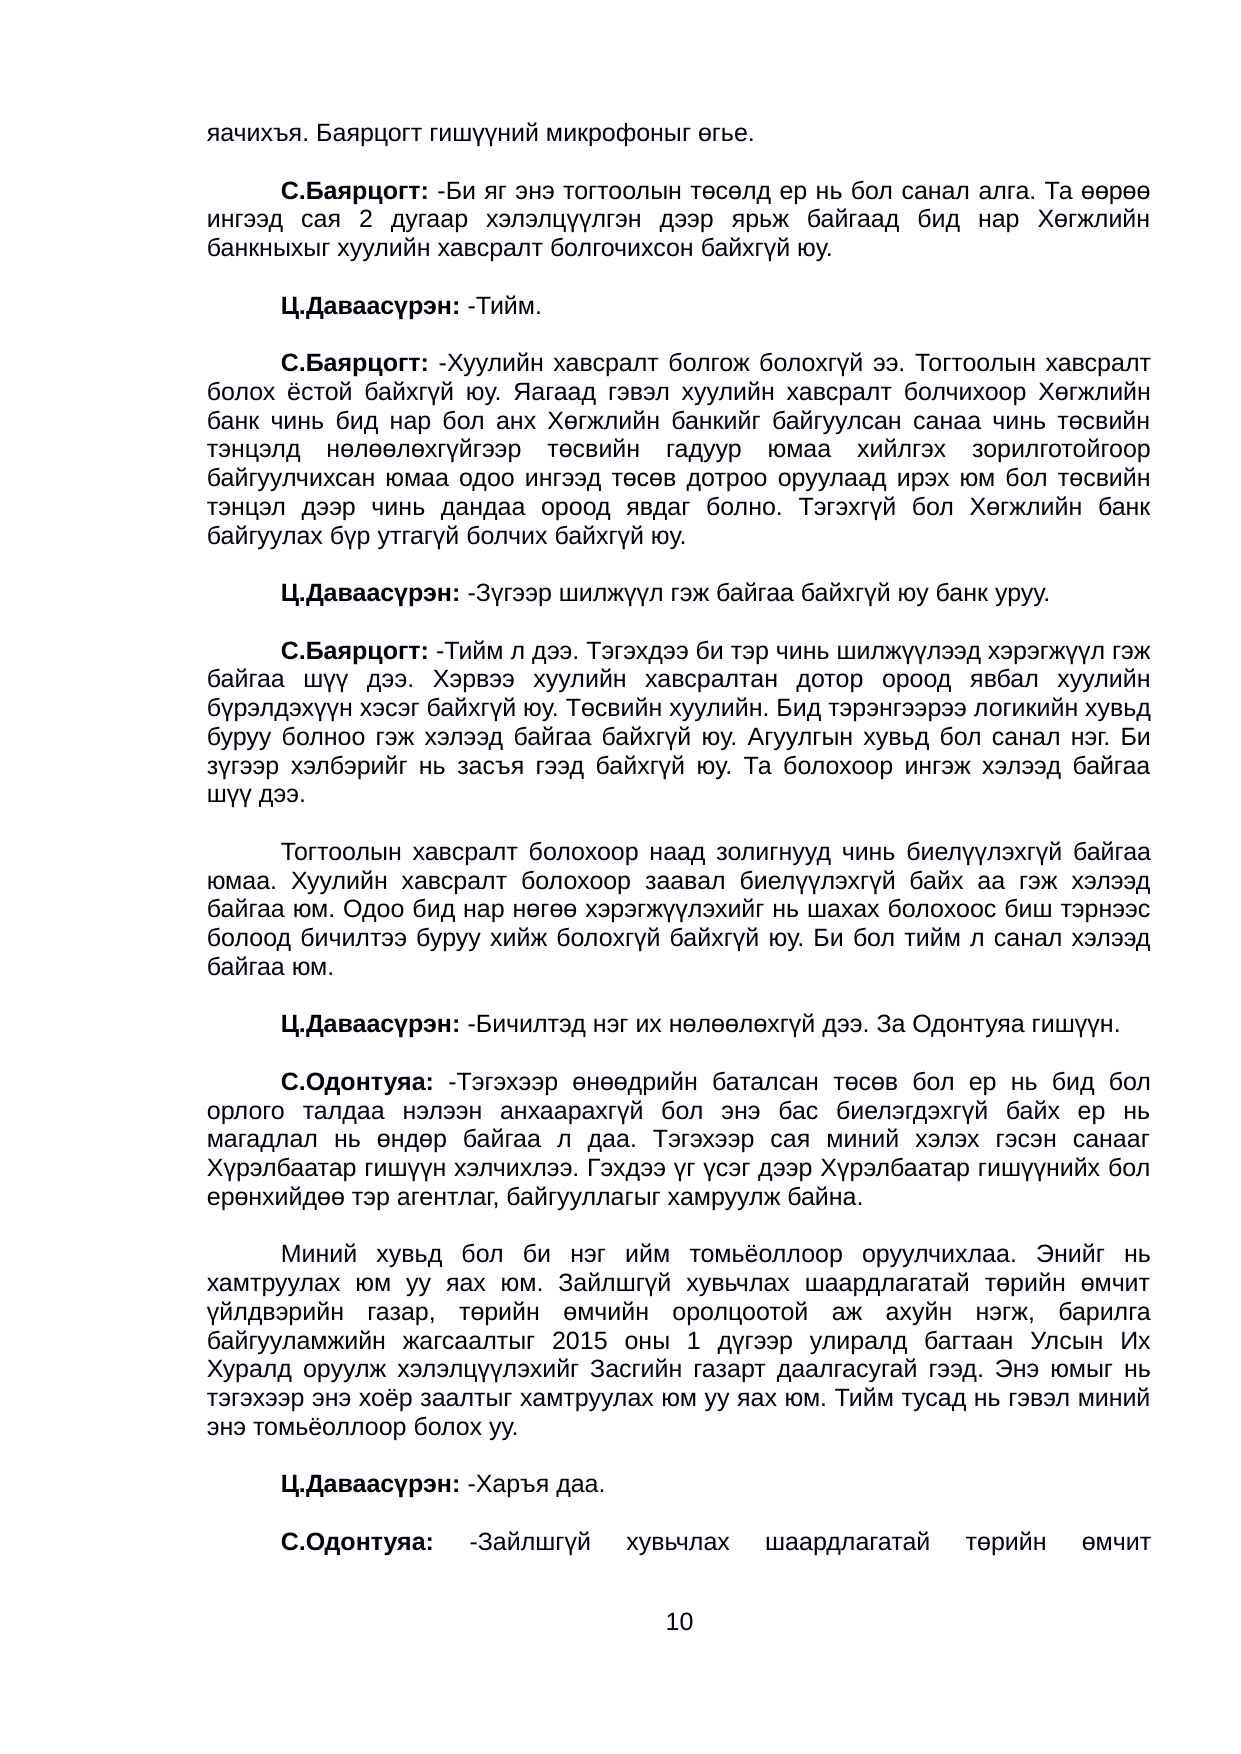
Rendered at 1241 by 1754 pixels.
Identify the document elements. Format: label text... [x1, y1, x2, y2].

text Тогтоолын хавсралт болохоор наад золигнууд чинь биелүүлэхгүй байгаа юмаа. Хуулийн хавсралт болохоор заавал биелүүлэхгүй байх аа гэж хэлээд байгаа юм. Одоо бид нар нөгөө хэрэгжүүлэхийг нь шахах болохоос биш тэрнээс болоод бичилтээ буруу хийж болохгүй байхгүй юу. Би бол тийм л санал хэлээд байгаа юм. [207, 837, 1152, 981]
text С.Баярцогт: -Хуулийн хавсралт болгож болохгүй ээ. Тогтоолын хавсралт болох ёстой байхгүй юу. Яагаад гэвэл хуулийн хавсралт болчихоор Хөгжлийн банк чинь бид нар бол анх Хөгжлийн банкийг байгуулсан санаа чинь төсвийн тэнцэлд нөлөөлөхгүйгээр төсвийн гадуур юмаа хийлгэх зорилготойгоор байгуулчихсан юмаа одоо ингээд төсөв дотроо оруулаад ирэх юм бол төсвийн тэнцэл дээр чинь дандаа ороод явдаг болно. Тэгэхгүй бол Хөгжлийн банк байгуулах бүр утгагүй болчих байхгүй юу. [207, 348, 1152, 549]
text С.Одонтуяа: -Тэгэхээр өнөөдрийн баталсан төсөв бол ер нь бид бол орлого талдаа нэлээн анхаарахгүй бол энэ бас биелэгдэхгүй байх ер нь магадлал нь өндөр байгаа л даа. Тэгэхээр сая миний хэлэх гэсэн санааг Хүрэлбаатар гишүүн хэлчихлээ. Гэхдээ үг үсэг дээр Хүрэлбаатар гишүүнийх бол ерөнхийдөө тэр агентлаг, байгууллагыг хамруулж байна. [207, 1067, 1152, 1211]
text Миний хувьд бол би нэг ийм томьёоллоор оруулчихлаа. Энийг нь хамтруулах юм уу яах юм. Зайлшгүй хувьчлах шаардлагатай төрийн өмчит үйлдвэрийн газар, төрийн өмчийн оролцоотой аж ахуйн нэгж, барилга байгууламжийн жагсаалтыг 2015 оны 1 дүгээр улиралд багтаан Улсын Их Хуралд оруулж хэлэлцүүлэхийг Засгийн газарт даалгасугай гээд. Энэ юмыг нь тэгэхээр энэ хоёр заалтыг хамтруулах юм уу яах юм. Тийм тусад нь гэвэл миний энэ томьёоллоор болох уу. [207, 1239, 1152, 1441]
text С.Баярцогт: -Тийм л дээ. Тэгэхдээ би тэр чинь шилжүүлээд хэрэгжүүл гэж байгаа шүү дээ. Хэрвээ хуулийн хавсралтан дотор ороод явбал хуулийн бүрэлдэхүүн хэсэг байхгүй юу. Төсвийн хуулийн. Бид тэрэнгээрээ логикийн хувьд буруу болноо гэж хэлээд байгаа байхгүй юу. Агуулгын хувьд бол санал нэг. Би зүгээр хэлбэрийг нь засъя гээд байхгүй юу. Та болохоор ингэж хэлээд байгаа шүү дээ. [207, 636, 1152, 808]
text Ц.Даваасүрэн: -Тийм. [207, 291, 1152, 319]
text Ц.Даваасүрэн: -Зүгээр шилжүүл гэж байгаа байхгүй юу банк уруу. [207, 578, 1152, 607]
text Ц.Даваасүрэн: -Бичилтэд нэг их нөлөөлөхгүй дээ. За Одонтуяа гишүүн. [207, 1009, 1152, 1038]
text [207, 1527, 1152, 1556]
text С.Баярцогт: -Би яг энэ тогтоолын төсөлд ер нь бол санал алга. Та өөрөө ингээд сая 2 дугаар хэлэлцүүлгэн дээр ярьж байгаад бид нар Хөгжлийн банкныхыг хуулийн хавсралт болгочихсон байхгүй юу. [207, 176, 1152, 262]
text Ц.Даваасүрэн: -Харъя даа. [207, 1469, 1152, 1498]
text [207, 118, 1152, 147]
